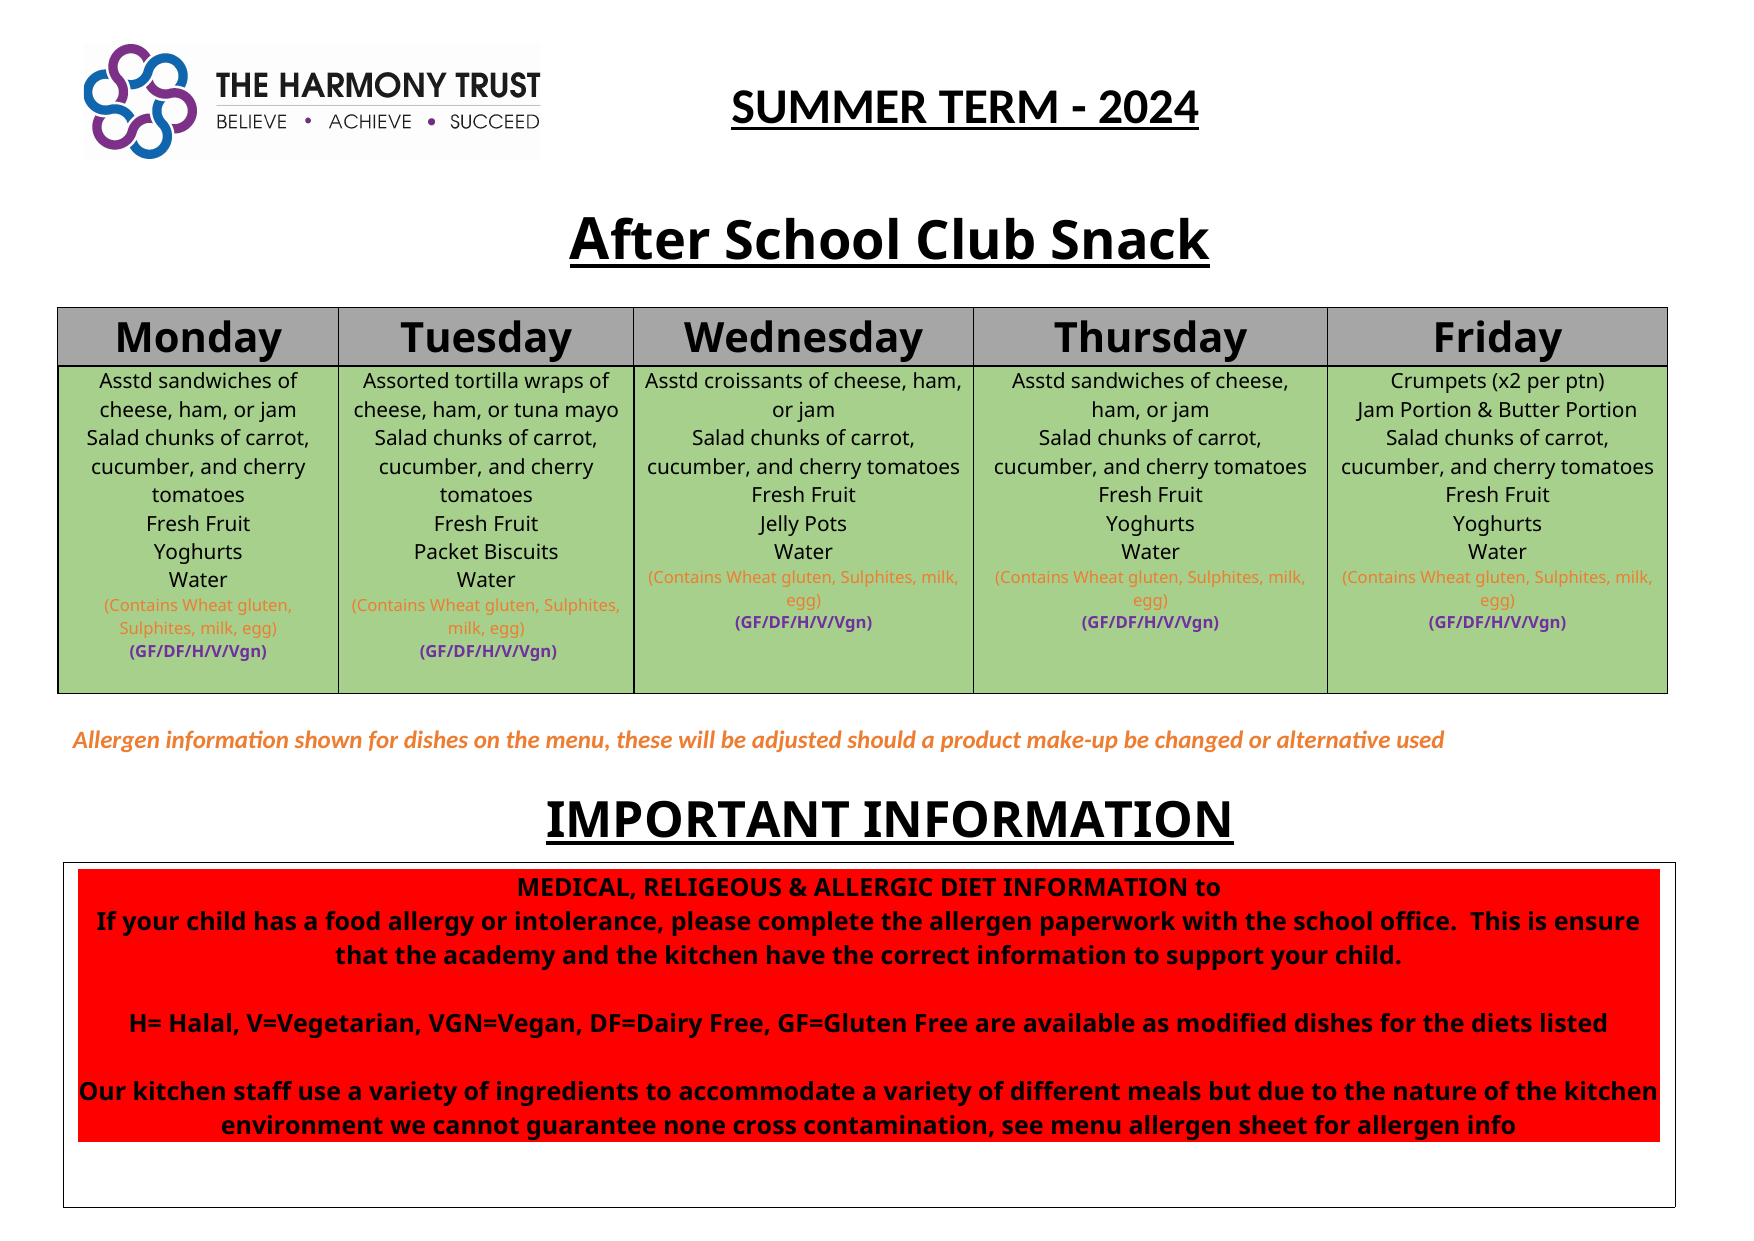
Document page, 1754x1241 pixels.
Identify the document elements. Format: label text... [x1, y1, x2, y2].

text Allergen information shown for dishes on the menu, these will be adjusted should a product make-up be changed or alternative used [73, 725, 1707, 755]
table_header Friday [1328, 308, 1667, 365]
picture [83, 43, 541, 159]
table_header Thursday [974, 308, 1327, 365]
table_cell Asstd sandwiches of cheese, ham, or jam Salad chunks of carrot, cucumber, and cherry tomatoes Fresh Fruit Yoghurts Water (Contains Wheat gluten, Sulphites, milk, egg) (GF/DF/H/V/Vgn) [974, 367, 1327, 693]
table_cell Crumpets (x2 per ptn) Jam Portion & Butter Portion Salad chunks of carrot, cucumber, and cherry tomatoes Fresh Fruit Yoghurts Water (Contains Wheat gluten, Sulphites, milk, egg) (GF/DF/H/V/Vgn) [1328, 367, 1667, 693]
table_header Wednesday [634, 308, 973, 365]
table_cell Asstd sandwiches of cheese, ham, or jam Salad chunks of carrot, cucumber, and cherry tomatoes Fresh Fruit Yoghurts Water (Contains Wheat gluten, Sulphites, milk, egg) (GF/DF/H/V/Vgn) [59, 367, 338, 693]
table_header Monday [58, 308, 338, 365]
table_cell Assorted tortilla wraps of cheese, ham, or tuna mayo Salad chunks of carrot, cucumber, and cherry tomatoes Fresh Fruit Packet Biscuits Water (Contains Wheat gluten, Sulphites, milk, egg) (GF/DF/H/V/Vgn) [339, 367, 633, 693]
text After School Club Snack [73, 197, 1707, 277]
text IMPORTANT INFORMATION [73, 784, 1707, 852]
table_header Tuesday [339, 308, 633, 365]
table_cell Asstd croissants of cheese, ham, or jam Salad chunks of carrot, cucumber, and cherry tomatoes Fresh Fruit Jelly Pots Water (Contains Wheat gluten, Sulphites, milk, egg) (GF/DF/H/V/Vgn) [635, 367, 973, 693]
